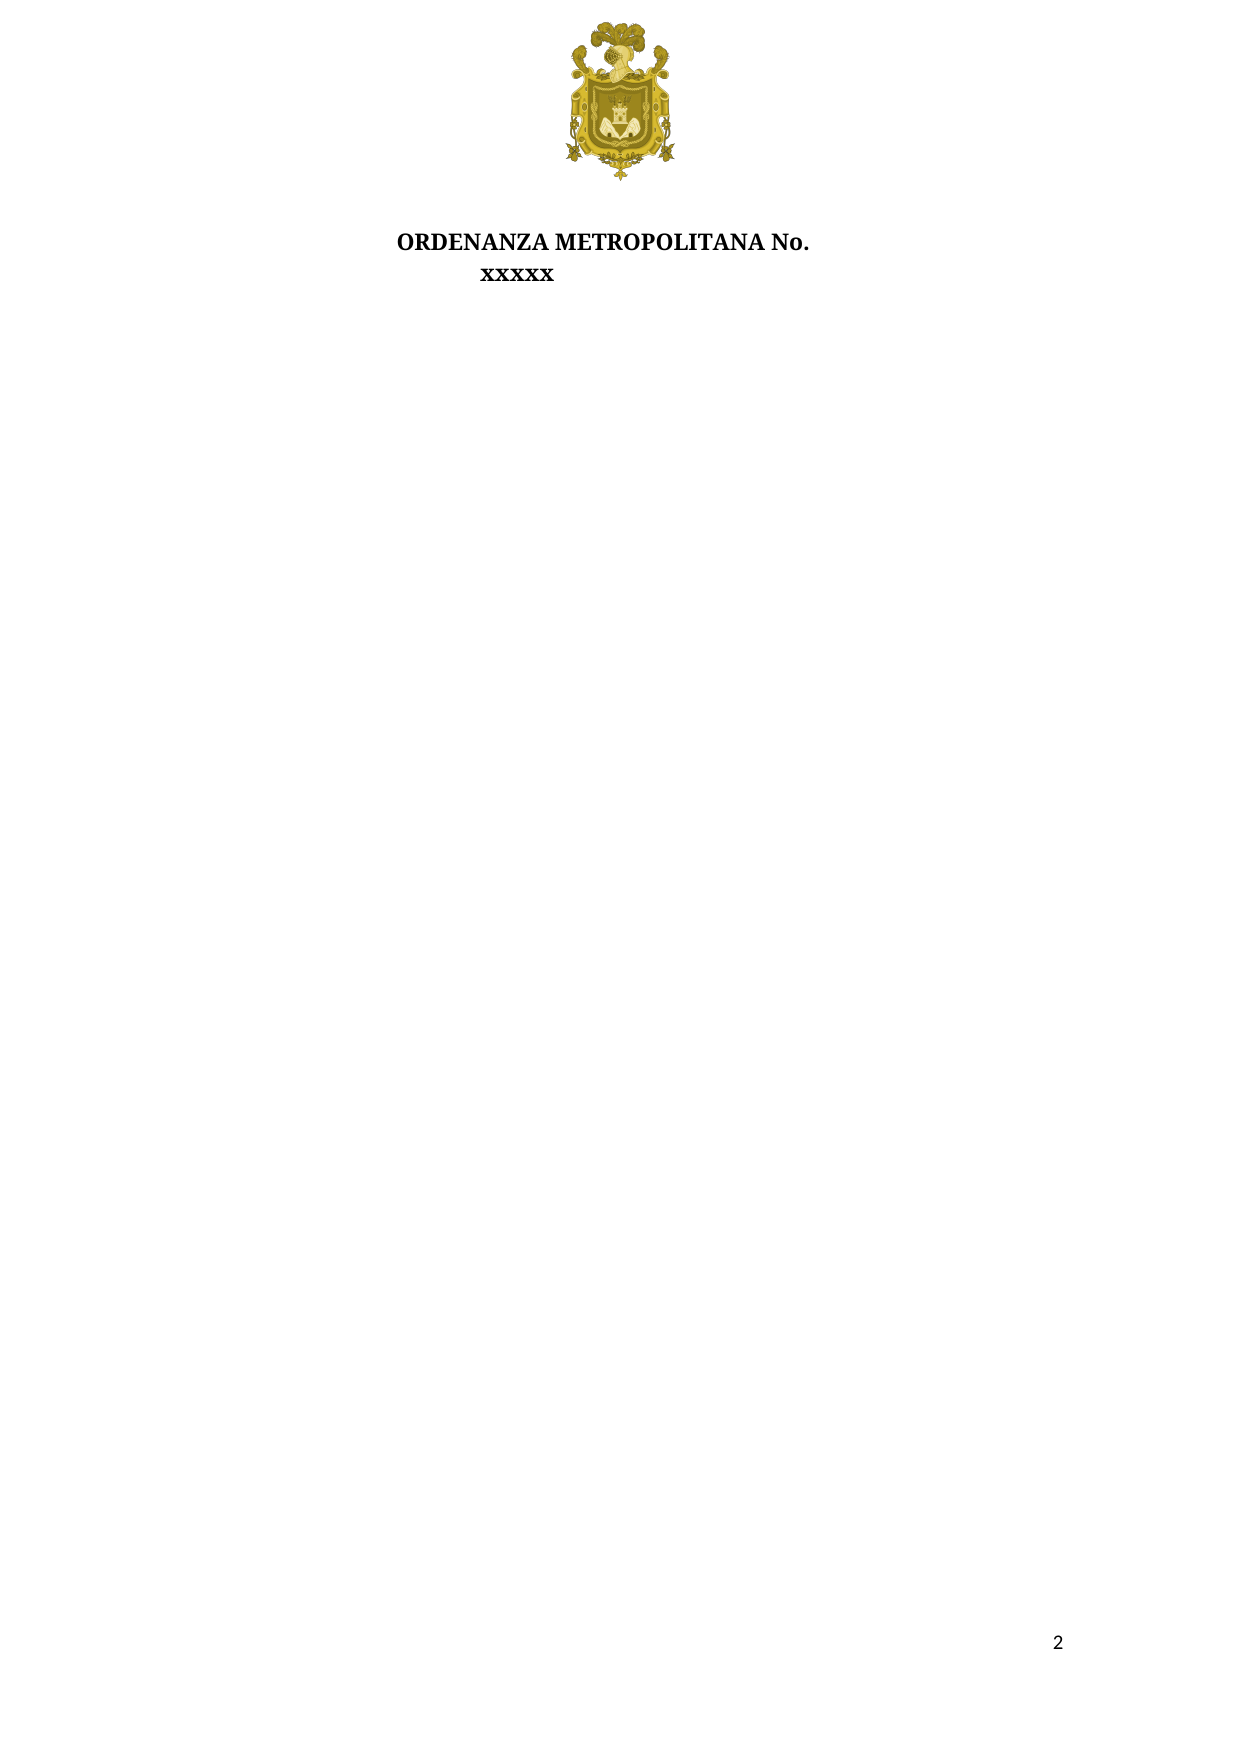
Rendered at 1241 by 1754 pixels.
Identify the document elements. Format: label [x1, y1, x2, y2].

picture [564, 20, 676, 183]
